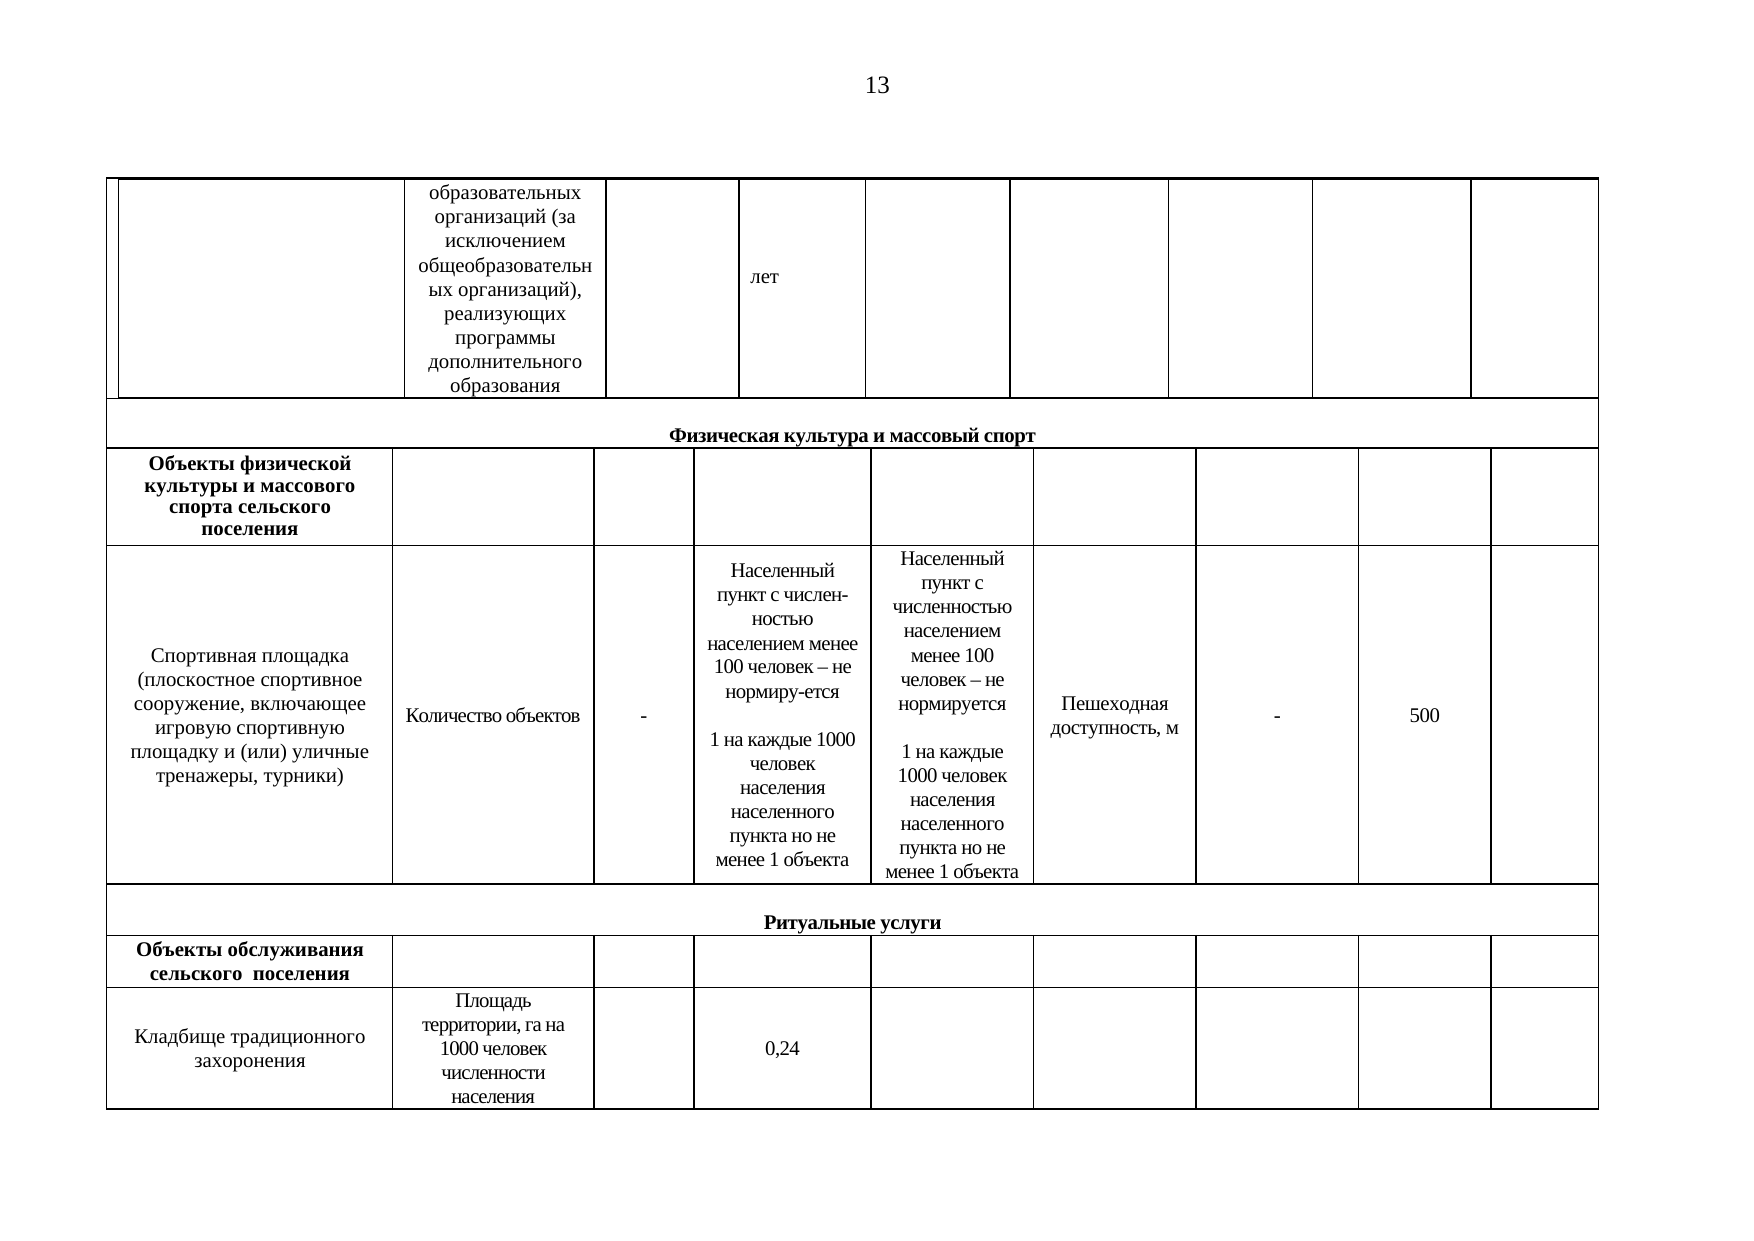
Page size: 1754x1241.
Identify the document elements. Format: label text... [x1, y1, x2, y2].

table_cell Ритуальные услуги [107, 885, 1598, 935]
table_cell [1492, 988, 1598, 1108]
table_cell [1472, 180, 1598, 397]
table_cell Объекты физической культуры и массового спорта сельского поселения [107, 449, 392, 545]
table_cell [393, 449, 593, 545]
table_cell [119, 180, 404, 397]
table_cell [1169, 180, 1312, 397]
table_cell [872, 449, 1033, 545]
table_cell [1313, 180, 1470, 397]
table_cell [1011, 180, 1168, 397]
table_cell [695, 936, 870, 986]
table_cell Населенный пункт с числен-ностью населением менее 100 человек – не нормиру-ется 1 на каждые 1000 человек населения населенного пункта но не менее 1 объекта [695, 546, 870, 883]
table_cell [595, 936, 693, 986]
table_cell [393, 936, 593, 986]
table_cell Количество объектов [393, 546, 593, 883]
table_cell [1034, 936, 1195, 986]
table_cell Спортивная площадка (плоскостное спортивное сооружение, включающее игровую спортивную площадку и (или) уличные тренажеры, турники) [107, 546, 392, 883]
table_cell [1359, 449, 1490, 545]
table_cell [1034, 449, 1195, 545]
table_cell Пешеходная доступность, м [1034, 546, 1195, 883]
table_cell Физическая культура и массовый спорт [107, 399, 1598, 447]
table_cell [872, 936, 1033, 986]
table_cell [1197, 988, 1358, 1108]
table_cell [1034, 988, 1195, 1108]
table_cell [595, 449, 693, 545]
table_cell [866, 180, 1009, 397]
table_cell [1492, 546, 1598, 883]
table_cell [607, 180, 738, 397]
table_cell [595, 988, 693, 1108]
table_cell [695, 449, 870, 545]
table_cell [1359, 936, 1490, 986]
table_cell [1197, 936, 1358, 986]
table_cell [1492, 449, 1598, 545]
table_cell [405, 180, 605, 397]
table_cell [107, 179, 118, 398]
table_cell 500 [1359, 546, 1490, 883]
table_cell [1492, 936, 1598, 986]
table_cell 0,24 [695, 988, 870, 1108]
table_cell [1359, 988, 1490, 1108]
table_cell Объекты обслуживания сельского поселения [107, 936, 392, 986]
table_cell Населенный пункт с численностью населением менее 100 человек – не нормируется 1 на каждые 1000 человек населения населенного пункта но не менее 1 объекта [872, 546, 1033, 883]
table_cell Площадь территории, га на 1000 человек численности населения [393, 988, 593, 1108]
table_cell [1197, 449, 1358, 545]
table_cell Кладбище традиционного захоронения [107, 988, 392, 1108]
table_cell - [595, 546, 693, 883]
table_cell [872, 988, 1033, 1108]
table_cell [740, 180, 865, 397]
table_cell - [1197, 546, 1358, 883]
